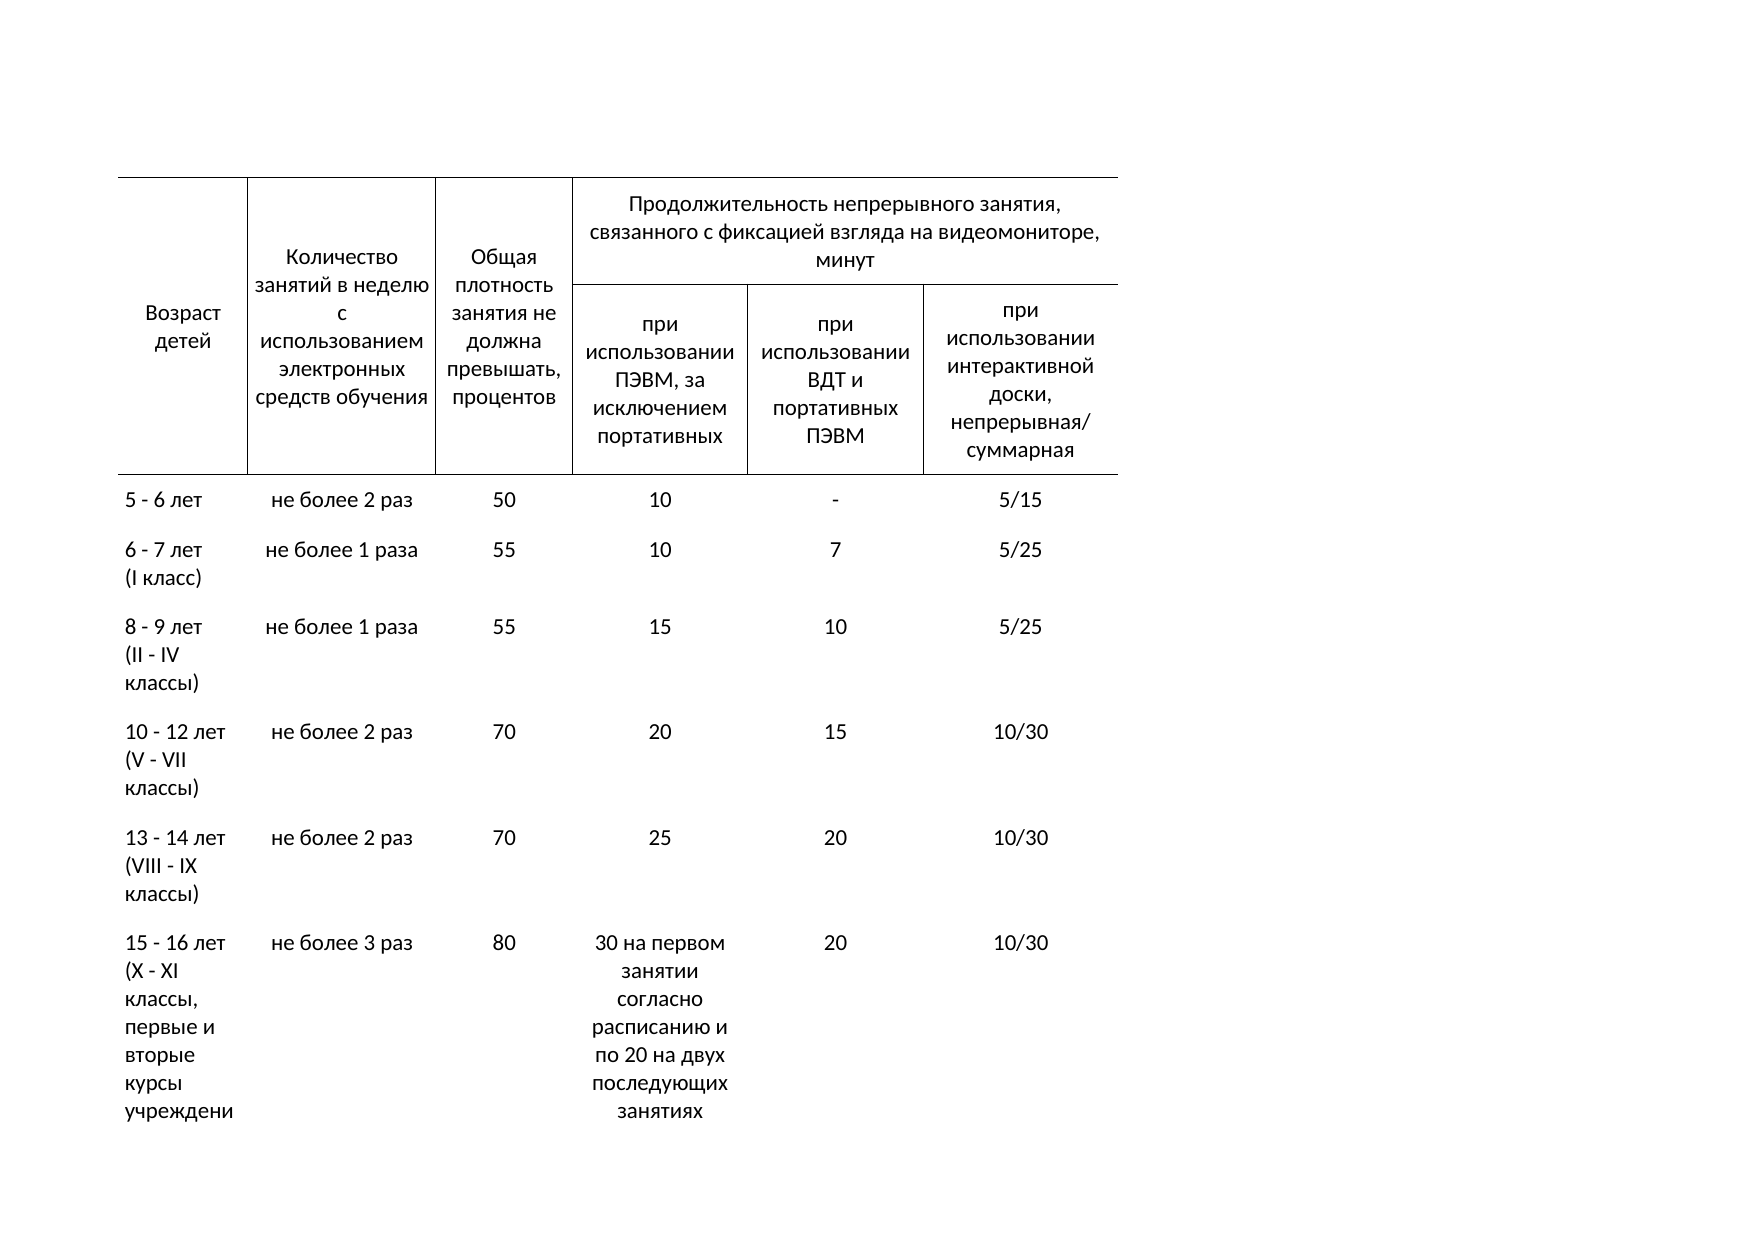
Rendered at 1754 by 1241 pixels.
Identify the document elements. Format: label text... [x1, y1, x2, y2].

table_cell 5/25 [923, 524, 1118, 602]
table_cell 7 [748, 524, 923, 602]
table_cell при использовании интерактивной доски, непрерывная/ суммарная [924, 285, 1118, 474]
table_cell - [748, 475, 923, 524]
table_cell 20 [748, 918, 923, 1135]
table_cell 50 [436, 475, 572, 524]
table_cell 10 - 12 лет (V - VII классы) [118, 707, 248, 812]
table_cell не более 1 раза [248, 602, 436, 707]
table_cell 10/30 [923, 918, 1118, 1135]
table_cell 6 - 7 лет (I класс) [118, 524, 248, 602]
table_cell 20 [572, 707, 748, 812]
table_cell при использовании ВДТ и портативных ПЭВМ [748, 285, 923, 474]
table_cell 10/30 [923, 707, 1118, 812]
table_cell 80 [436, 918, 572, 1135]
table_cell 70 [436, 812, 572, 917]
table_header Количество занятий в неделю с использованием электронных средств обучения [248, 178, 435, 474]
table_cell при использовании ПЭВМ, за исключением портативных [573, 285, 747, 474]
table_cell 15 [748, 707, 923, 812]
table_cell 10 [748, 602, 923, 707]
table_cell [572, 918, 748, 1135]
table_cell 10/30 [923, 812, 1118, 917]
table_cell 20 [748, 812, 923, 917]
table_cell 5 - 6 лет [118, 475, 248, 524]
table_cell 8 - 9 лет (II - IV классы) [118, 602, 248, 707]
table_cell не более 3 раз [248, 918, 436, 1135]
table_cell 55 [436, 524, 572, 602]
table_cell не более 1 раза [248, 524, 436, 602]
table_cell 15 [572, 602, 748, 707]
table_cell 55 [436, 602, 572, 707]
table_header Общая плотность занятия не должна превышать, процентов [436, 178, 572, 474]
table_cell не более 2 раз [248, 475, 436, 524]
table_cell 10 [572, 475, 748, 524]
table_cell 5/25 [923, 602, 1118, 707]
table_cell 25 [572, 812, 748, 917]
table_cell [118, 918, 248, 1135]
table_cell 10 [572, 524, 748, 602]
table_header Возраст детей [118, 178, 247, 474]
table_cell 13 - 14 лет (VIII - IX классы) [118, 812, 248, 917]
table_cell 70 [436, 707, 572, 812]
table_cell 5/15 [923, 475, 1118, 524]
table_cell не более 2 раз [248, 812, 436, 917]
table_header Продолжительность непрерывного занятия, связанного с фиксацией взгляда на видеомониторе, минут [573, 178, 1118, 283]
table_cell не более 2 раз [248, 707, 436, 812]
